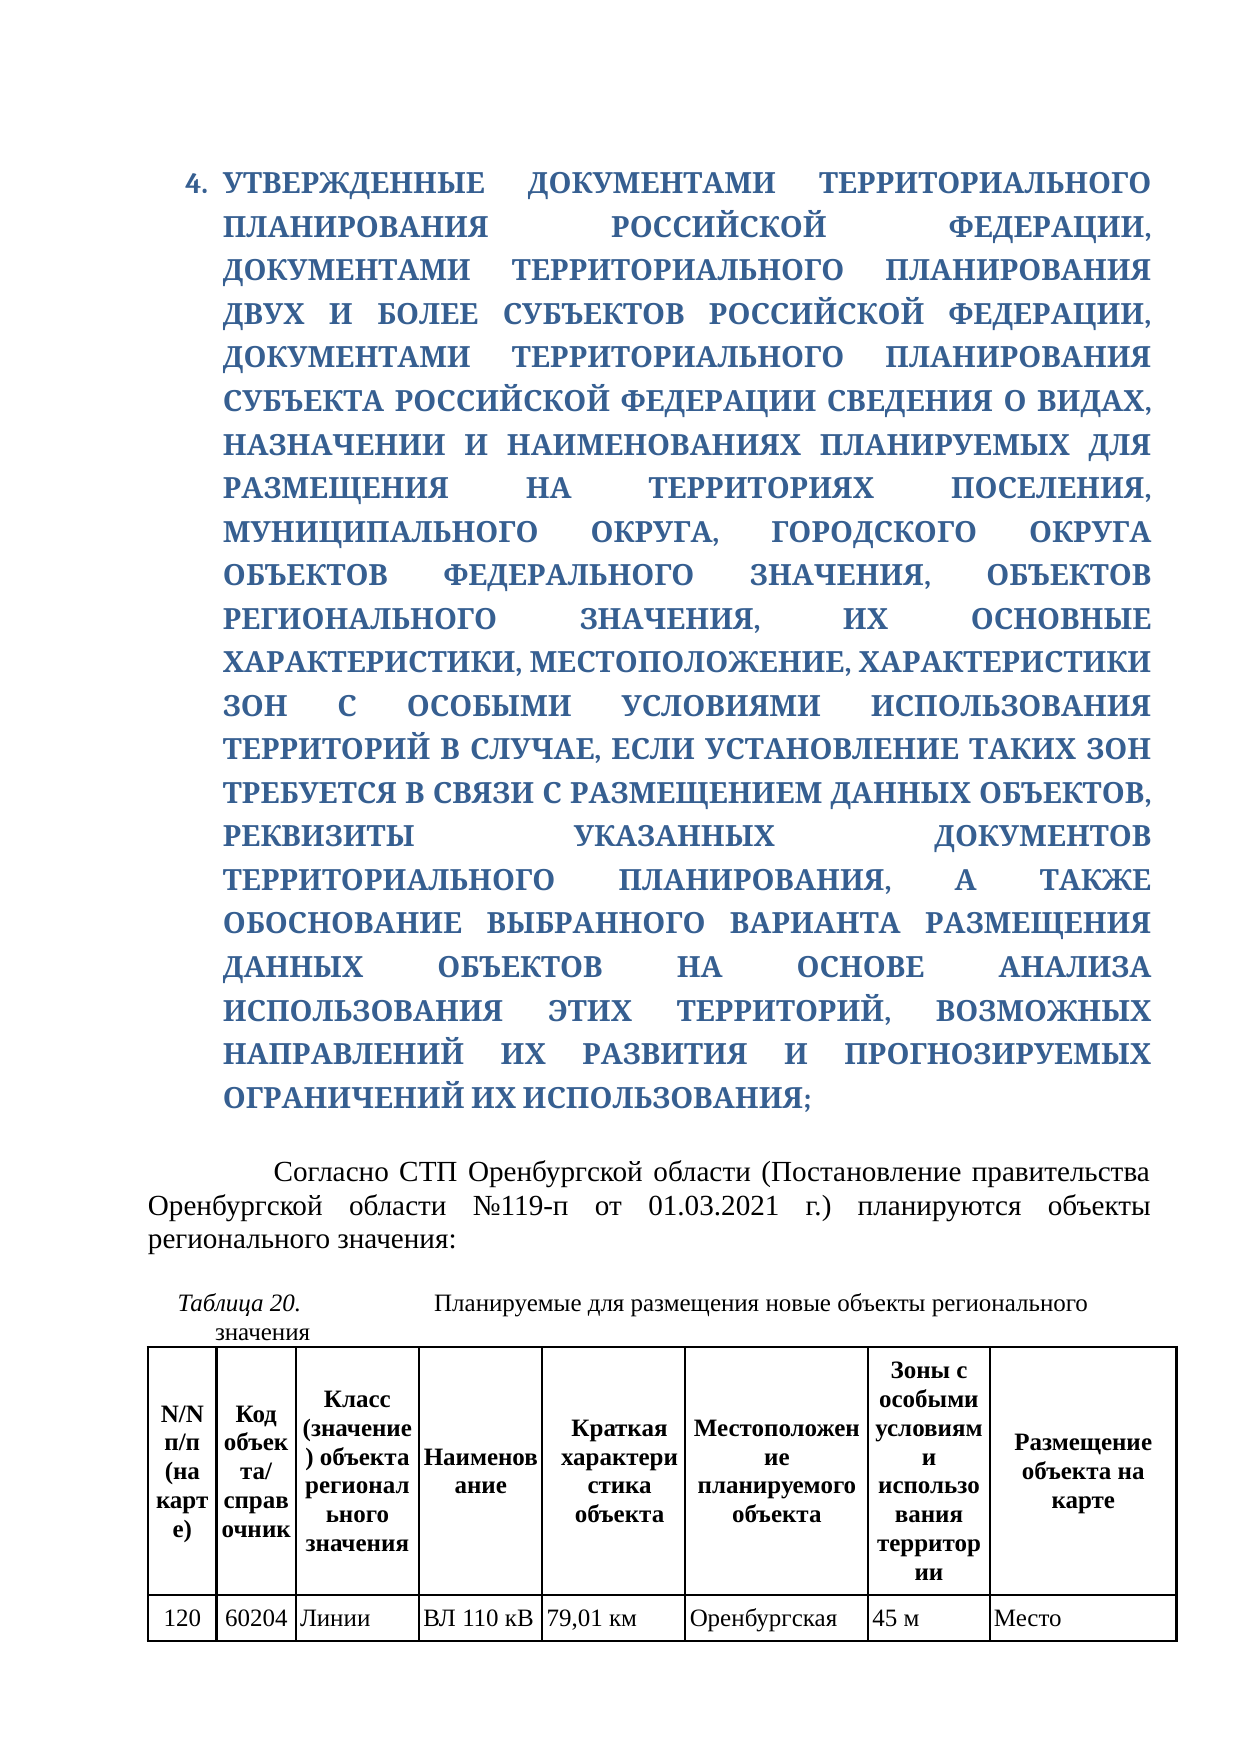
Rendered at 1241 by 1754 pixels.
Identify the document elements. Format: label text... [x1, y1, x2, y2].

text Согласно СТП Оренбургской области (Постановление правительства Оренбургской области №119-п от 01.03.2021 г.) планируются объекты регионального значения: [148, 1154, 1152, 1255]
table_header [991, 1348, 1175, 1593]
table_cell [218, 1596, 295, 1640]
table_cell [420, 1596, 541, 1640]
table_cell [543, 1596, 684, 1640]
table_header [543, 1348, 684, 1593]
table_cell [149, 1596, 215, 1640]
subtitle УТВЕРЖДЕННЫЕ ДОКУМЕНТАМИ ТЕРРИТОРИАЛЬНОГО ПЛАНИРОВАНИЯ РОССИЙСКОЙ ФЕДЕРАЦИИ, ДОКУМЕНТАМИ ТЕРРИТОРИАЛЬНОГО ПЛАНИРОВАНИЯ ДВУХ И БОЛЕЕ СУБЪЕКТОВ РОССИЙСКОЙ ФЕДЕРАЦИИ, ДОКУМЕНТАМИ ТЕРРИТОРИАЛЬНОГО ПЛАНИРОВАНИЯ СУБЪЕКТА РОССИЙСКОЙ ФЕДЕРАЦИИ СВЕДЕНИЯ О ВИДАХ, НАЗНАЧЕНИИ И НАИМЕНОВАНИЯХ ПЛАНИРУЕМЫХ ДЛЯ РАЗМЕЩЕНИЯ НА ТЕРРИТОРИЯХ ПОСЕЛЕНИЯ, МУНИЦИПАЛЬНОГО ОКРУГА, ГОРОДСКОГО ОКРУГА ОБЪЕКТОВ ФЕДЕРАЛЬНОГО ЗНАЧЕНИЯ, ОБЪЕКТОВ РЕГИОНАЛЬНОГО ЗНАЧЕНИЯ, ИХ ОСНОВНЫЕ ХАРАКТЕРИСТИКИ, МЕСТОПОЛОЖЕНИЕ, ХАРАКТЕРИСТИКИ ЗОН С ОСОБЫМИ УСЛОВИЯМИ ИСПОЛЬЗОВАНИЯ ТЕРРИТОРИЙ В СЛУЧАЕ, ЕСЛИ УСТАНОВЛЕНИЕ ТАКИХ ЗОН ТРЕБУЕТСЯ В СВЯЗИ С РАЗМЕЩЕНИЕМ ДАННЫХ ОБЪЕКТОВ, РЕКВИЗИТЫ УКАЗАННЫХ ДОКУМЕНТОВ ТЕРРИТОРИАЛЬНОГО ПЛАНИРОВАНИЯ, А ТАКЖЕ ОБОСНОВАНИЕ ВЫБРАННОГО ВАРИАНТА РАЗМЕЩЕНИЯ ДАННЫХ ОБЪЕКТОВ НА ОСНОВЕ АНАЛИЗА ИСПОЛЬЗОВАНИЯ ЭТИХ ТЕРРИТОРИЙ, ВОЗМОЖНЫХ НАПРАВЛЕНИЙ ИХ РАЗВИТИЯ И ПРОГНОЗИРУЕМЫХ ОГРАНИЧЕНИЙ ИХ ИСПОЛЬЗОВАНИЯ; [185, 167, 1152, 1115]
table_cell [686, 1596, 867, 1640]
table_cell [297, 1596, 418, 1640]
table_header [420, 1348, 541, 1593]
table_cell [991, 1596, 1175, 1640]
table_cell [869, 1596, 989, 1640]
list Планируемые для размещения новые объекты регионального значения [177, 1288, 1152, 1346]
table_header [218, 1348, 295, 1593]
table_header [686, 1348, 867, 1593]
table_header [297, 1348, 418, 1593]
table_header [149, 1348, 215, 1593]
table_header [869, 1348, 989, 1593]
